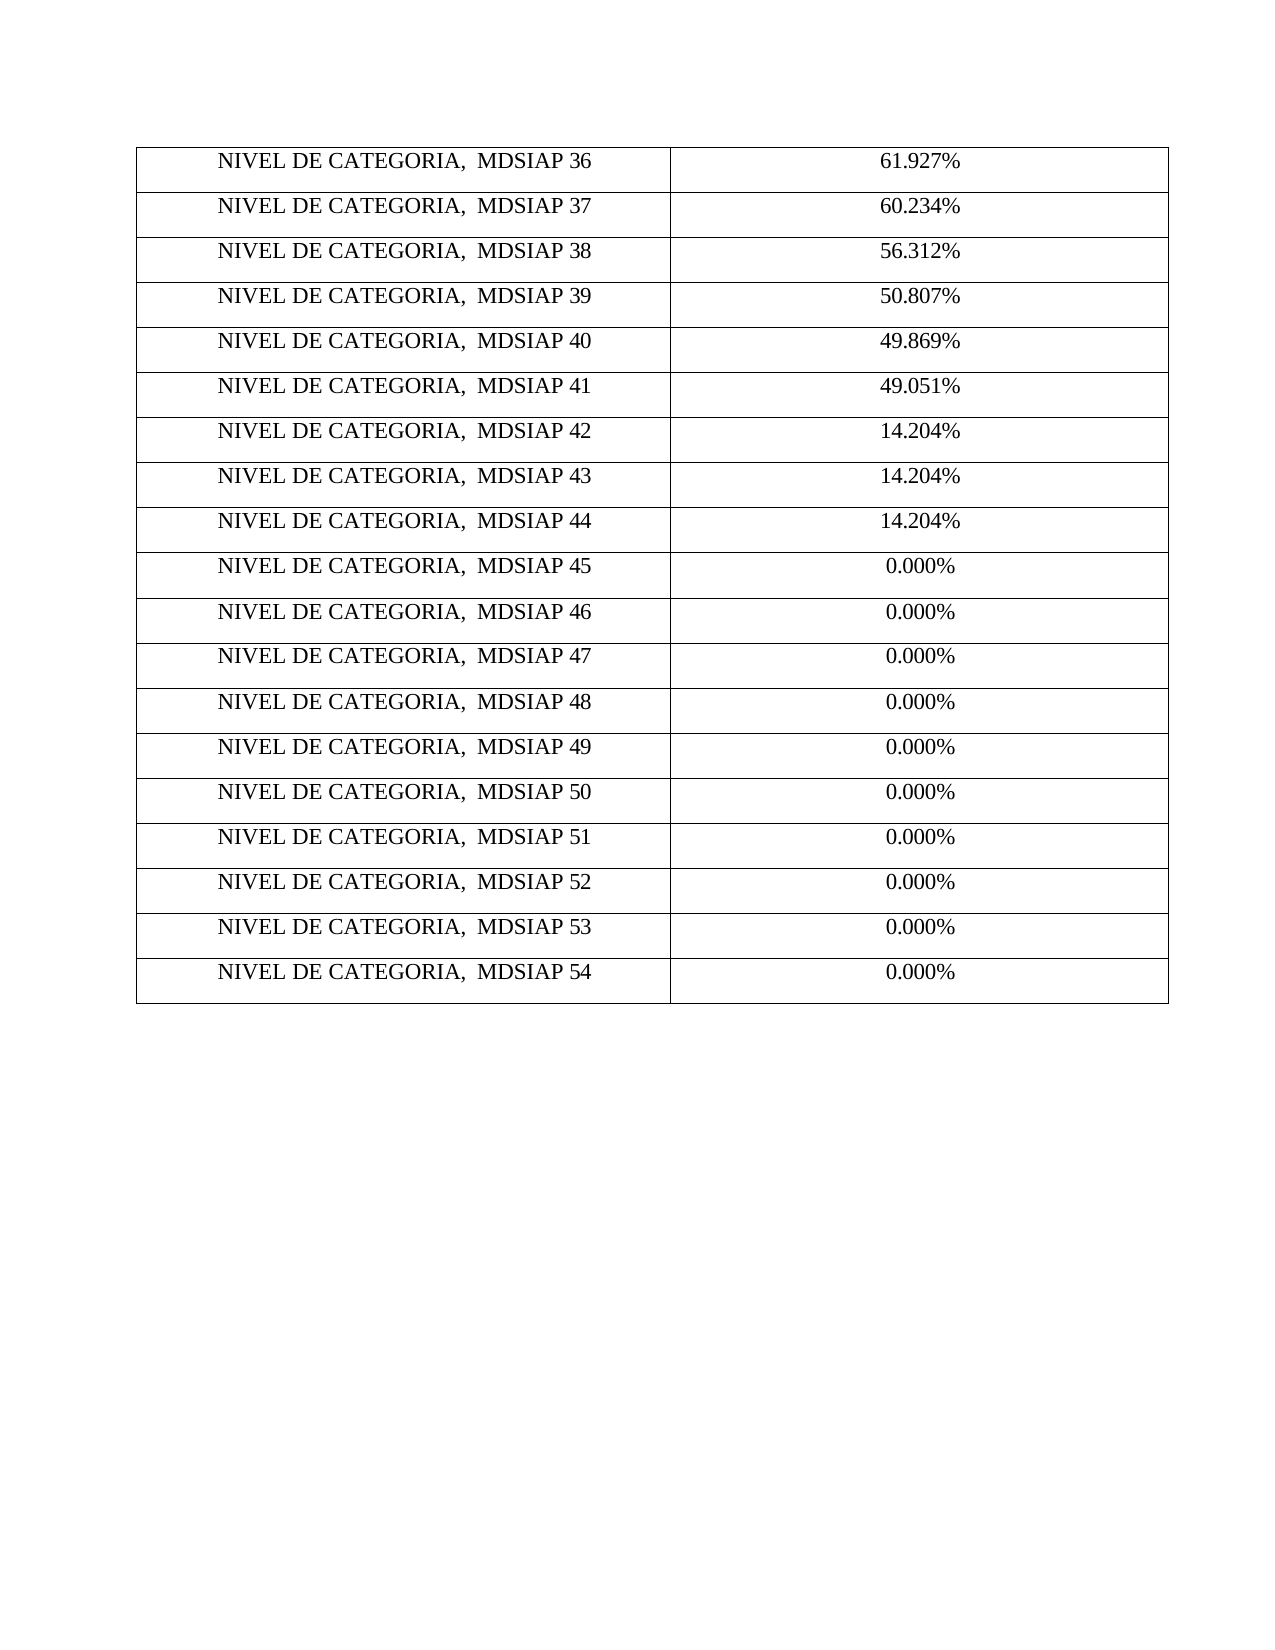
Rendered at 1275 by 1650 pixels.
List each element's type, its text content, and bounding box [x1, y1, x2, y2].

table_cell 14.204% [671, 418, 1168, 462]
table_header 61.927% [671, 148, 1168, 192]
table_cell 0.000% [671, 779, 1168, 823]
table_cell NIVEL DE CATEGORIA, MDSIAP 49 [137, 734, 670, 777]
table_cell NIVEL DE CATEGORIA, MDSIAP 47 [137, 644, 670, 687]
table_cell 0.000% [671, 734, 1168, 777]
table_cell NIVEL DE CATEGORIA, MDSIAP 42 [137, 418, 670, 462]
table_cell 0.000% [671, 599, 1168, 642]
table_cell 0.000% [671, 689, 1168, 732]
table_cell NIVEL DE CATEGORIA, MDSIAP 41 [137, 373, 670, 417]
table_cell NIVEL DE CATEGORIA, MDSIAP 48 [137, 689, 670, 732]
table_cell NIVEL DE CATEGORIA, MDSIAP 52 [137, 869, 670, 913]
table_cell 0.000% [671, 824, 1168, 868]
table_cell 60.234% [671, 193, 1168, 237]
table_cell NIVEL DE CATEGORIA, MDSIAP 40 [137, 328, 670, 372]
table_cell 56.312% [671, 238, 1168, 282]
table_cell NIVEL DE CATEGORIA, MDSIAP 38 [137, 238, 670, 282]
table_cell 0.000% [671, 914, 1168, 958]
table_cell 49.051% [671, 373, 1168, 417]
table_cell NIVEL DE CATEGORIA, MDSIAP 51 [137, 824, 670, 868]
table_header NIVEL DE CATEGORIA, MDSIAP 36 [137, 148, 670, 192]
table_cell 14.204% [671, 463, 1168, 507]
table_cell 0.000% [671, 869, 1168, 913]
table_cell NIVEL DE CATEGORIA, MDSIAP 50 [137, 779, 670, 823]
table_cell NIVEL DE CATEGORIA, MDSIAP 39 [137, 283, 670, 327]
table_cell 0.000% [671, 553, 1168, 597]
table_cell 50.807% [671, 283, 1168, 327]
table_cell NIVEL DE CATEGORIA, MDSIAP 53 [137, 914, 670, 958]
table_cell 49.869% [671, 328, 1168, 372]
table_cell 14.204% [671, 508, 1168, 552]
table_cell 0.000% [671, 644, 1168, 687]
table_cell NIVEL DE CATEGORIA, MDSIAP 44 [137, 508, 670, 552]
table_cell NIVEL DE CATEGORIA, MDSIAP 54 [137, 959, 670, 1003]
table_cell NIVEL DE CATEGORIA, MDSIAP 46 [137, 599, 670, 642]
table_cell NIVEL DE CATEGORIA, MDSIAP 45 [137, 553, 670, 597]
table_cell NIVEL DE CATEGORIA, MDSIAP 37 [137, 193, 670, 237]
table_cell 0.000% [671, 959, 1168, 1003]
table_cell NIVEL DE CATEGORIA, MDSIAP 43 [137, 463, 670, 507]
